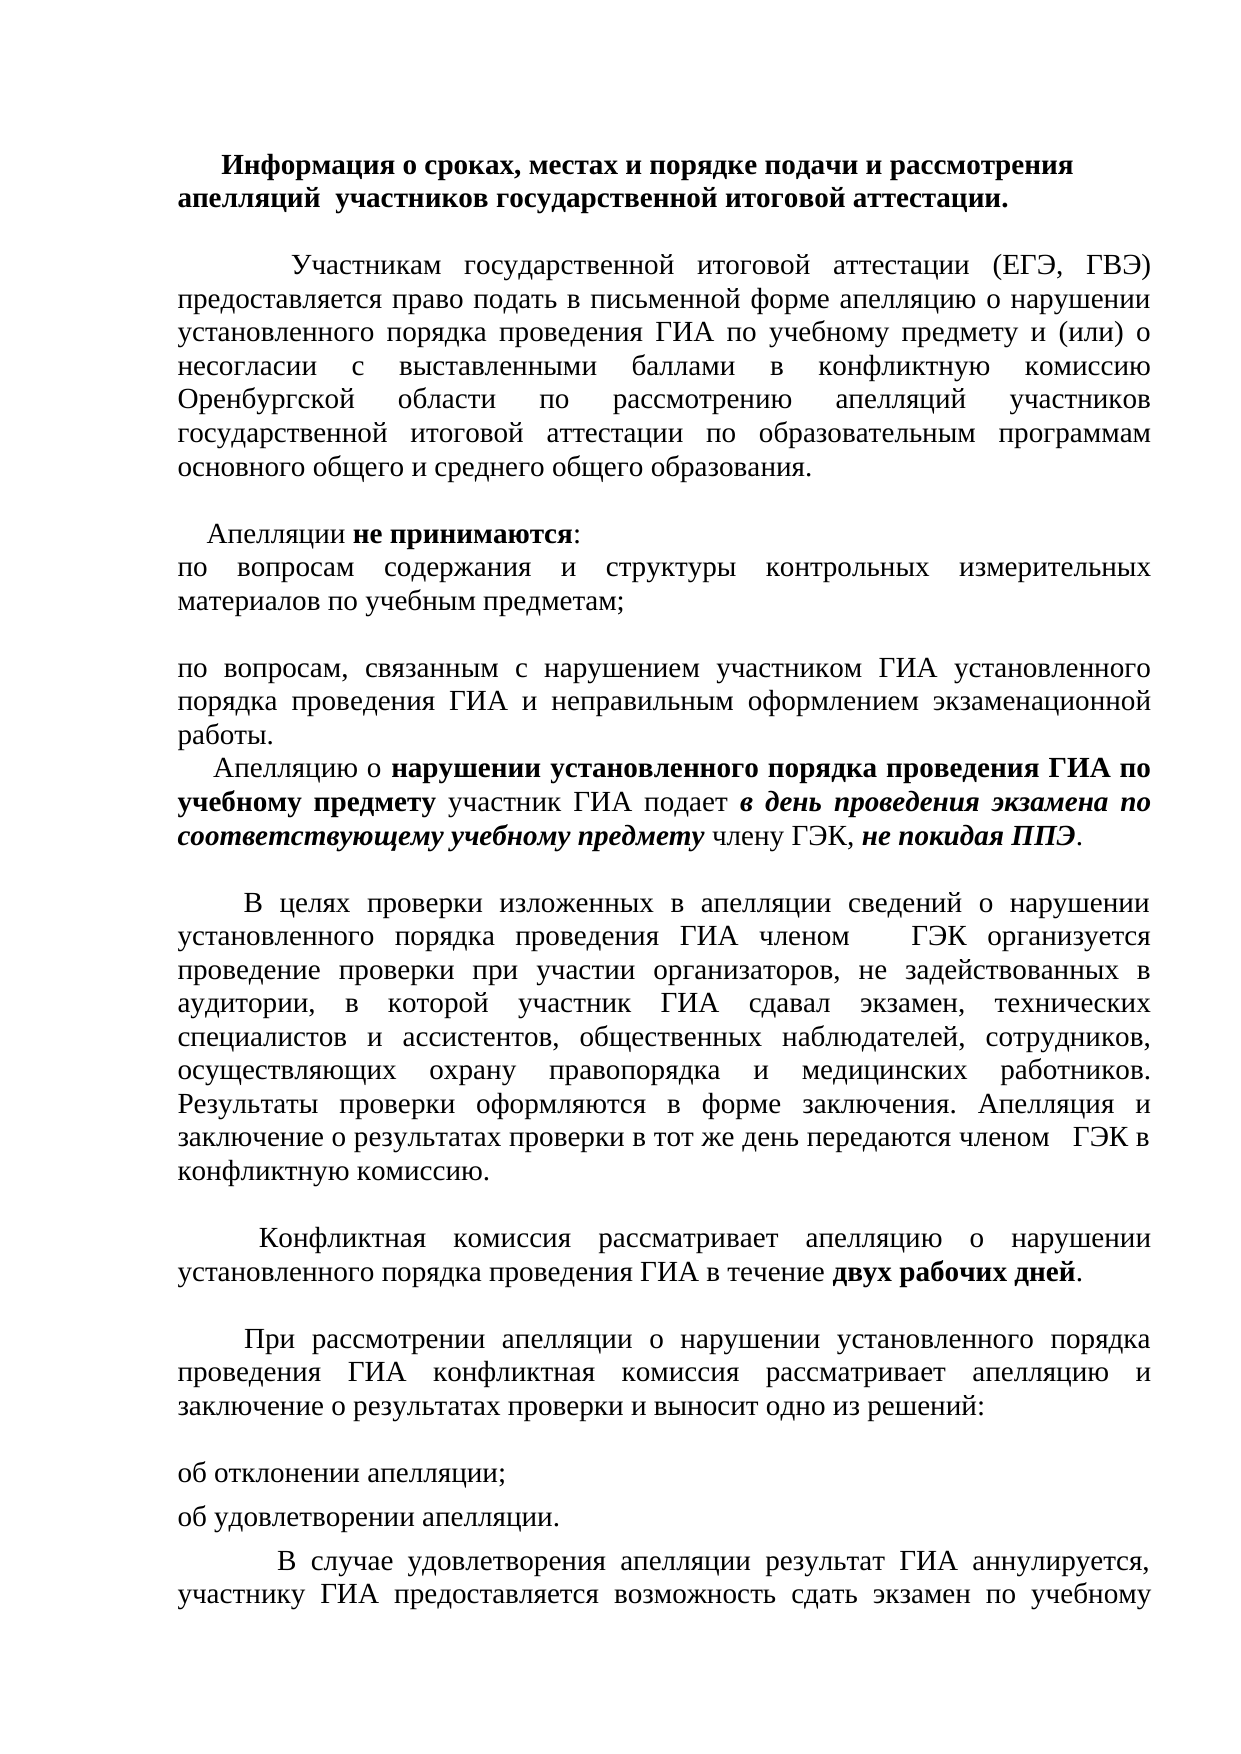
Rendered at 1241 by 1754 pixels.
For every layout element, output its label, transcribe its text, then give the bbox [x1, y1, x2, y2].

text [177, 1543, 1152, 1610]
text по вопросам, связанным с нарушением участником ГИА установленного порядка проведения ГИА и неправильным оформлением экзаменационной работы. [177, 616, 1152, 751]
text об отклонении апелляции; [177, 1455, 1152, 1488]
text Апелляции не принимаются: [177, 516, 1152, 549]
text В целях проверки изложенных в апелляции сведений о нарушении установленного порядка проведения ГИА членом ГЭК организуется проведение проверки при участии организаторов, не задействованных в аудитории, в которой участник ГИА сдавал экзамен, технических специалистов и ассистентов, общественных наблюдателей, сотрудников, осуществляющих охрану правопорядка и медицинских работников. Результаты проверки оформляются в форме заключения. Апелляция и заключение о результатах проверки в тот же день передаются членом ГЭК в конфликтную комиссию. [177, 851, 1152, 1187]
text Информация о сроках, местах и порядке подачи и рассмотрения апелляций участников государственной итоговой аттестации. [177, 147, 1152, 214]
text При рассмотрении апелляции о нарушении установленного порядка проведения ГИА конфликтная комиссия рассматривает апелляцию и заключение о результатах проверки и выносит одно из решений: [177, 1287, 1152, 1421]
text об удовлетворении апелляции. [177, 1499, 1152, 1532]
text Участникам государственной итоговой аттестации (ЕГЭ, ГВЭ) предоставляется право подать в письменной форме апелляцию о нарушении установленного порядка проведения ГИА по учебному предмету и (или) о несогласии с выставленными баллами в конфликтную комиссию Оренбургской области по рассмотрению апелляций участников государственной итоговой аттестации по образовательным программам основного общего и среднего общего образования. [177, 214, 1152, 482]
text по вопросам содержания и структуры контрольных измерительных материалов по учебным предметам; [177, 549, 1152, 616]
text Конфликтная комиссия рассматривает апелляцию о нарушении установленного порядка проведения ГИА в течение двух рабочих дней. [177, 1187, 1152, 1287]
text Апелляцию о нарушении установленного порядка проведения ГИА по учебному предмету участник ГИА подает в день проведения экзамена по соответствующему учебному предмету члену ГЭК, не покидая ППЭ. [177, 751, 1152, 851]
